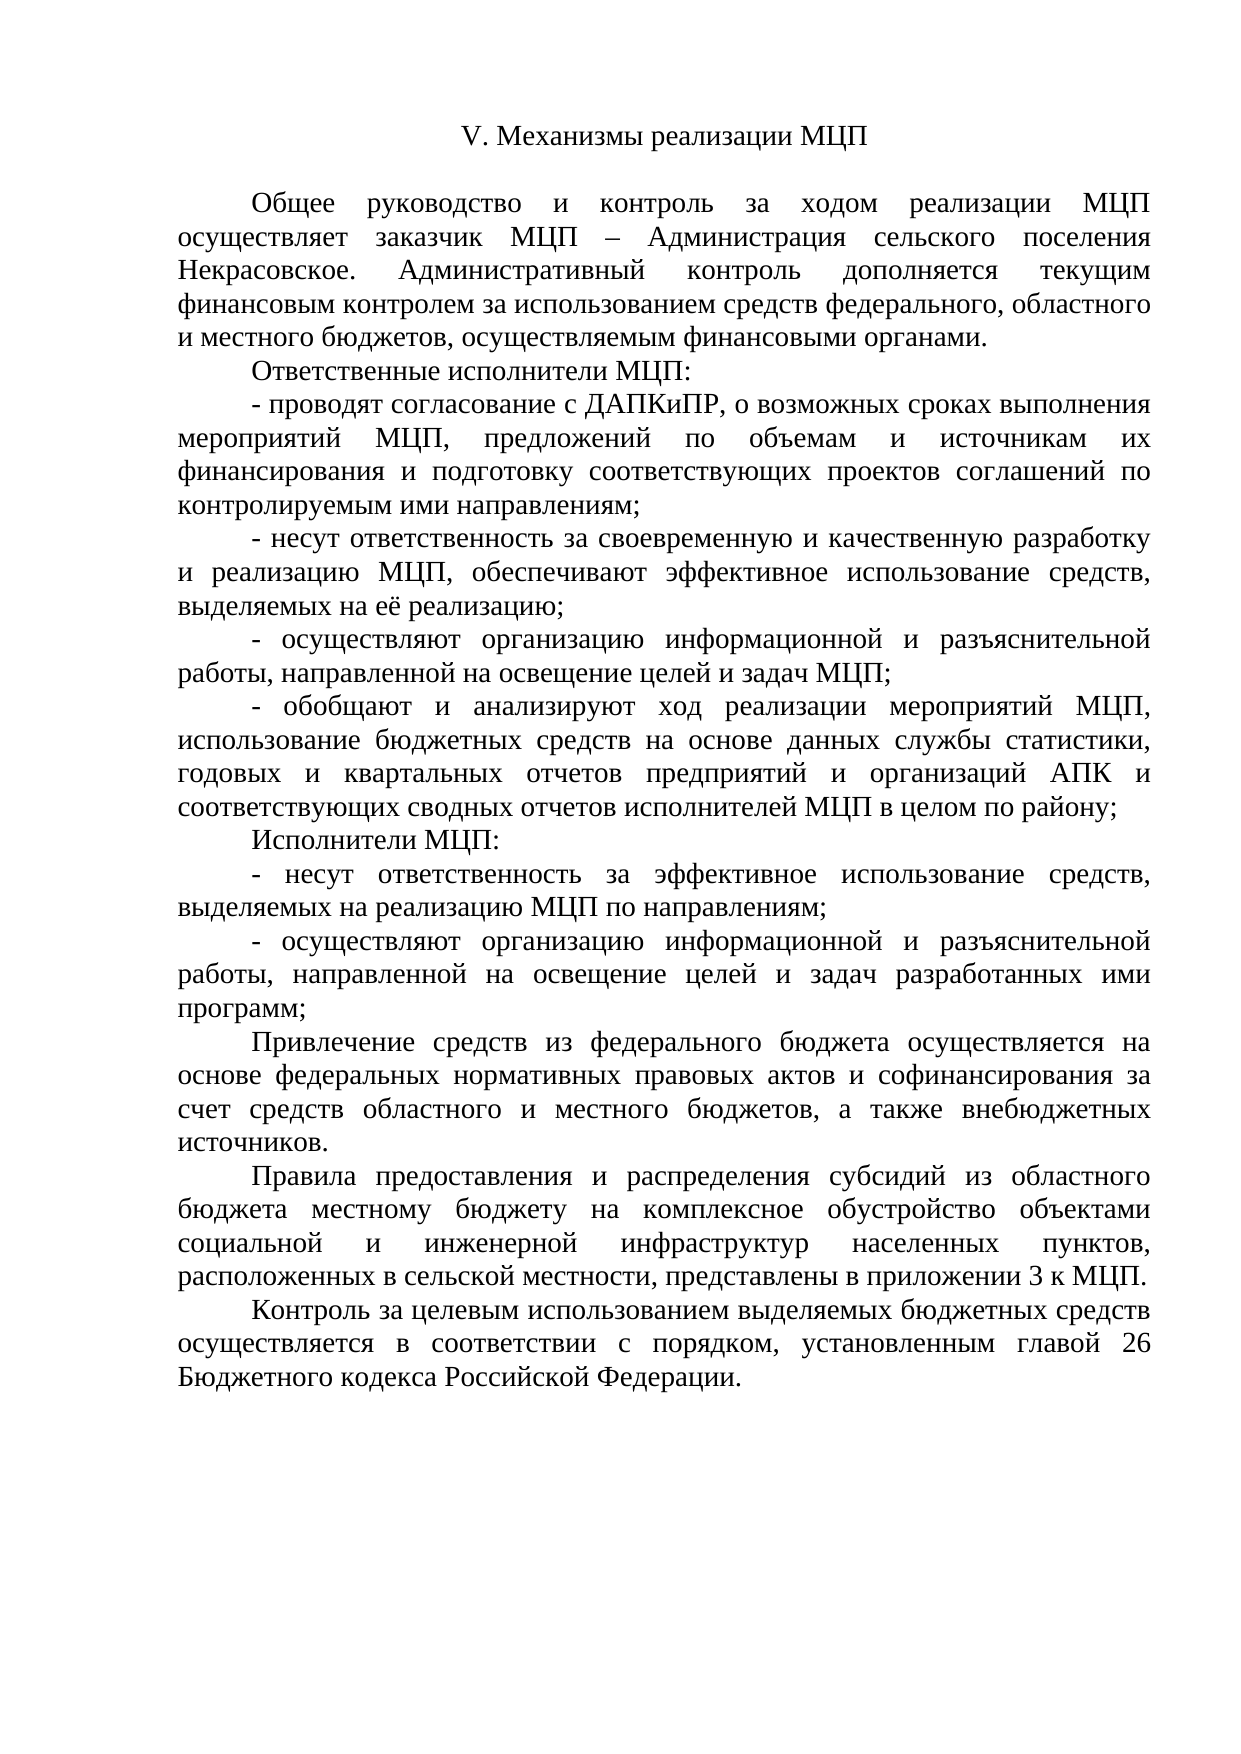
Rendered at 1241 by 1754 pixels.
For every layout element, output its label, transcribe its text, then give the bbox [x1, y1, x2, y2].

text - проводят согласование с ДАПКиПР, о возможных сроках выполнения мероприятий МЦП, предложений по объемам и источникам их финансирования и подготовку соответствующих проектов соглашений по контролируемым ими направлениям; [177, 386, 1152, 521]
text Привлечение средств из федерального бюджета осуществляется на основе федеральных нормативных правовых актов и софинансирования за счет средств областного и местного бюджетов, а также внебюджетных источников. [177, 1024, 1152, 1158]
text - осуществляют организацию информационной и разъяснительной работы, направленной на освещение целей и задач МЦП; [177, 621, 1152, 688]
text V. Механизмы реализации МЦП [177, 118, 1152, 152]
text Исполнители МЦП: [177, 822, 1152, 856]
text - осуществляют организацию информационной и разъяснительной работы, направленной на освещение целей и задач разработанных ими программ; [177, 923, 1152, 1024]
text Общее руководство и контроль за ходом реализации МЦП осуществляет заказчик МЦП – Администрация сельского поселения Некрасовское. Административный контроль дополняется текущим финансовым контролем за использованием средств федерального, областного и местного бюджетов, осуществляемым финансовыми органами. [177, 185, 1152, 353]
text Правила предоставления и распределения субсидий из областного бюджета местному бюджету на комплексное обустройство объектами социальной и инженерной инфраструктур населенных пунктов, расположенных в сельской местности, представлены в приложении 3 к МЦП. [177, 1158, 1152, 1292]
text Контроль за целевым использованием выделяемых бюджетных средств осуществляется в соответствии с порядком, установленным главой 26 Бюджетного кодекса Российской Федерации. [177, 1292, 1152, 1393]
text - несут ответственность за эффективное использование средств, выделяемых на реализацию МЦП по направлениям; [177, 856, 1152, 923]
text Ответственные исполнители МЦП: [177, 353, 1152, 386]
text - обобщают и анализируют ход реализации мероприятий МЦП, использование бюджетных средств на основе данных службы статистики, годовых и квартальных отчетов предприятий и организаций АПК и соответствующих сводных отчетов исполнителей МЦП в целом по району; [177, 688, 1152, 822]
text - несут ответственность за своевременную и качественную разработку и реализацию МЦП, обеспечивают эффективное использование средств, выделяемых на её реализацию; [177, 521, 1152, 621]
